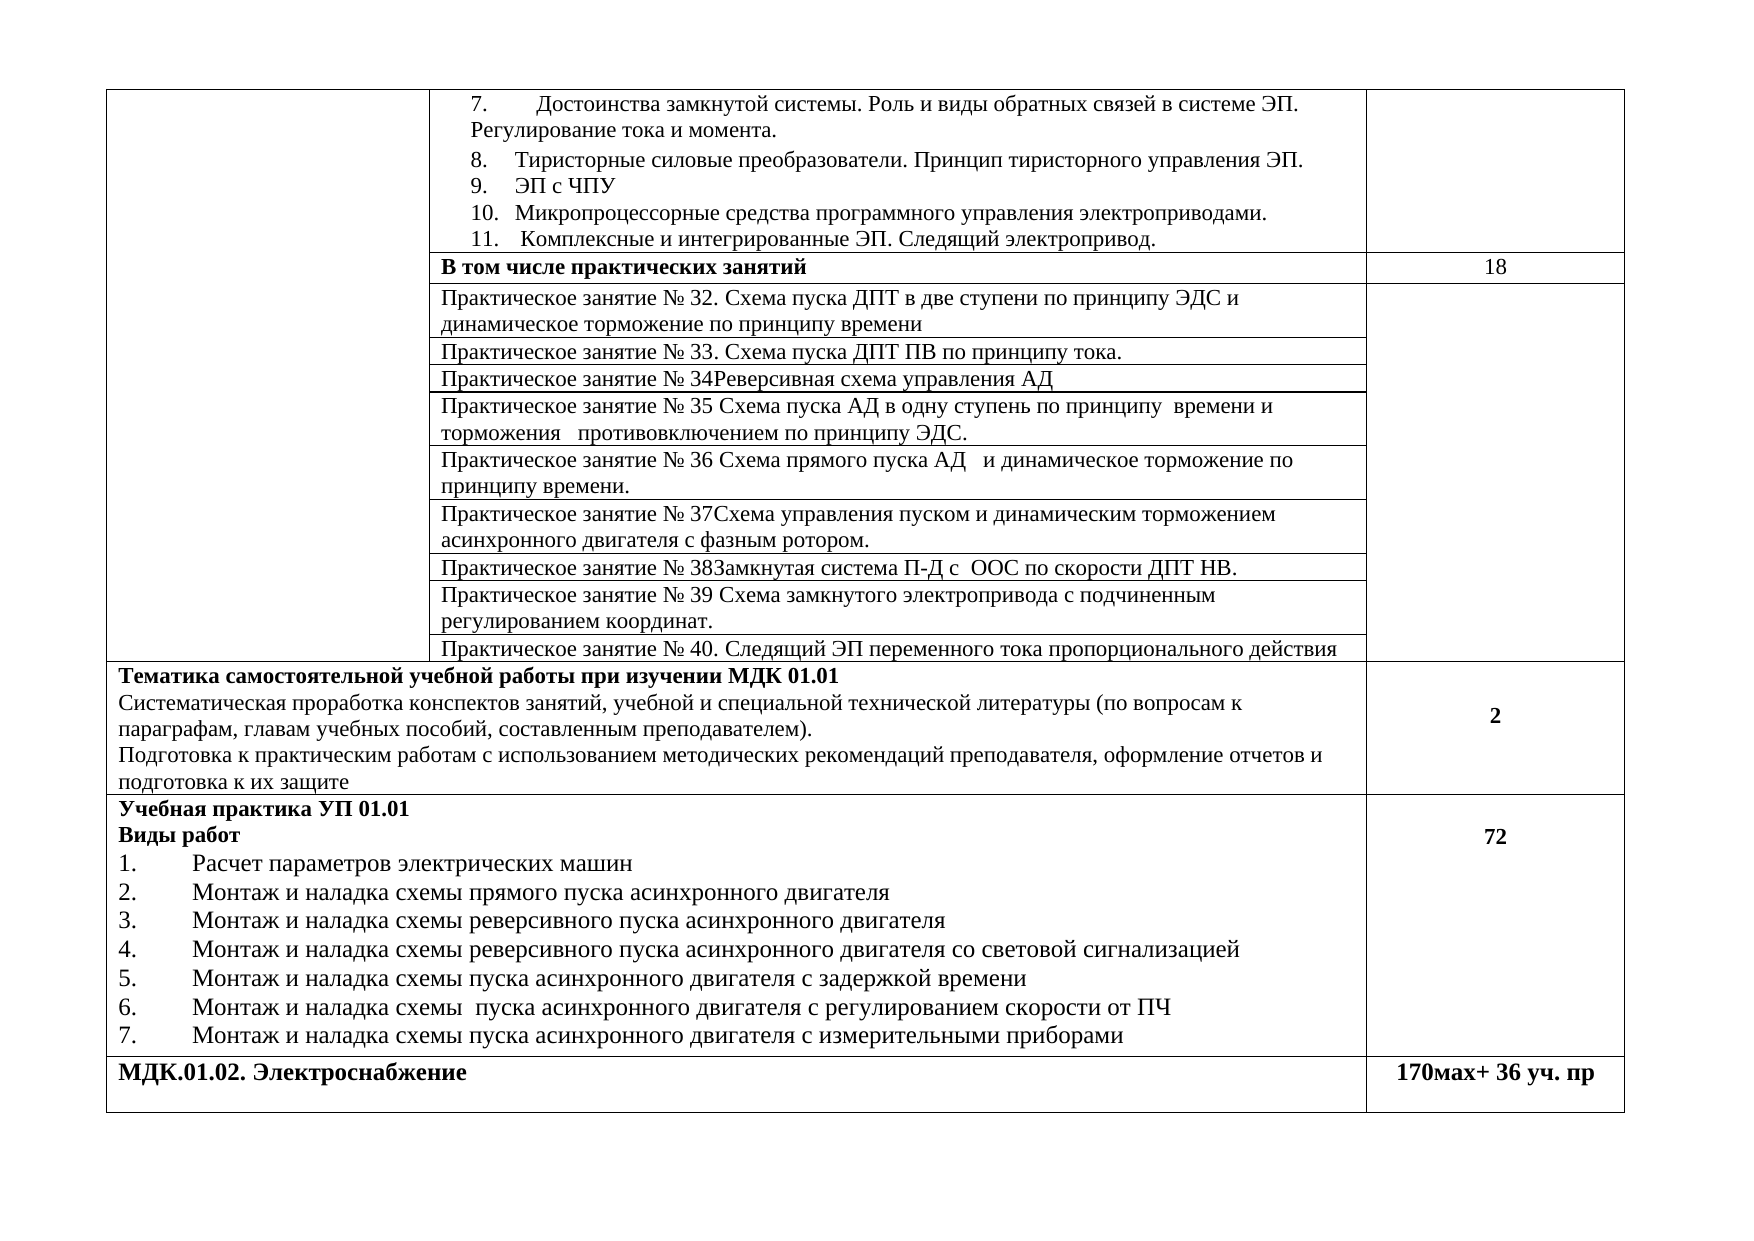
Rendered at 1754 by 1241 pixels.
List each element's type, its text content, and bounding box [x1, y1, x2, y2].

table_cell Учебная практика УП 01.01 Виды работ Расчет параметров электрических машин Монтаж и наладка схемы прямого пуска асинхронного двигателя Монтаж и наладка схемы реверсивного пуска асинхронного двигателя Монтаж и наладка схемы реверсивного пуска асинхронного двигателя со световой сигнализацией Монтаж и наладка схемы пуска асинхронного двигателя с задержкой времени Монтаж и наладка схемы пуска асинхронного двигателя с регулированием скорости от ПЧ Монтаж и наладка схемы пуска асинхронного двигателя с измерительными приборами [107, 795, 1366, 1056]
table_cell Практическое занятие № 35 Схема пуска АД в одну ступень по принципу времени и торможения противовключением по принципу ЭДС. [430, 393, 1366, 445]
table_cell Практическое занятие № 36 Схема прямого пуска АД и динамическое торможение по принципу времени. [430, 446, 1366, 499]
table_cell Тематика самостоятельной учебной работы при изучении МДК 01.01 Систематическая проработка конспектов занятий, учебной и специальной технической литературы (по вопросам к параграфам, главам учебных пособий, составленным преподавателем). Подготовка к практическим работам с использованием методических рекомендаций преподавателя, оформление отчетов и подготовка к их защите [107, 662, 1366, 794]
table_cell Практическое занятие № 39 Схема замкнутого электропривода с подчиненным регулированием координат. [430, 581, 1366, 634]
table_cell Практическое занятие № 32. Схема пуска ДПТ в две ступени по принципу ЭДС и динамическое торможение по принципу времени [430, 284, 1366, 337]
table_cell Практическое занятие № 40. Следящий ЭП переменного тока пропорционального действия [430, 635, 1366, 661]
table_cell Практическое занятие № 38Замкнутая система П-Д с ООС по скорости ДПТ НВ. [430, 554, 1366, 580]
table_cell Практическое занятие № 33. Схема пуска ДПТ ПВ по принципу тока. [430, 338, 1366, 364]
table_cell [1367, 284, 1624, 661]
table_cell 2 [1367, 662, 1624, 794]
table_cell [107, 1057, 1366, 1112]
table_cell Практическое занятие № 37Схема управления пуском и динамическим торможением асинхронного двигателя с фазным ротором. [430, 500, 1366, 553]
table_cell 18 [1367, 253, 1624, 283]
table_cell Практическое занятие № 34Реверсивная схема управления АД [430, 365, 1366, 391]
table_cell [430, 90, 1366, 252]
table_cell В том числе практических занятий [430, 253, 1366, 283]
table_cell 72 [1367, 795, 1624, 1056]
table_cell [1367, 1057, 1624, 1112]
